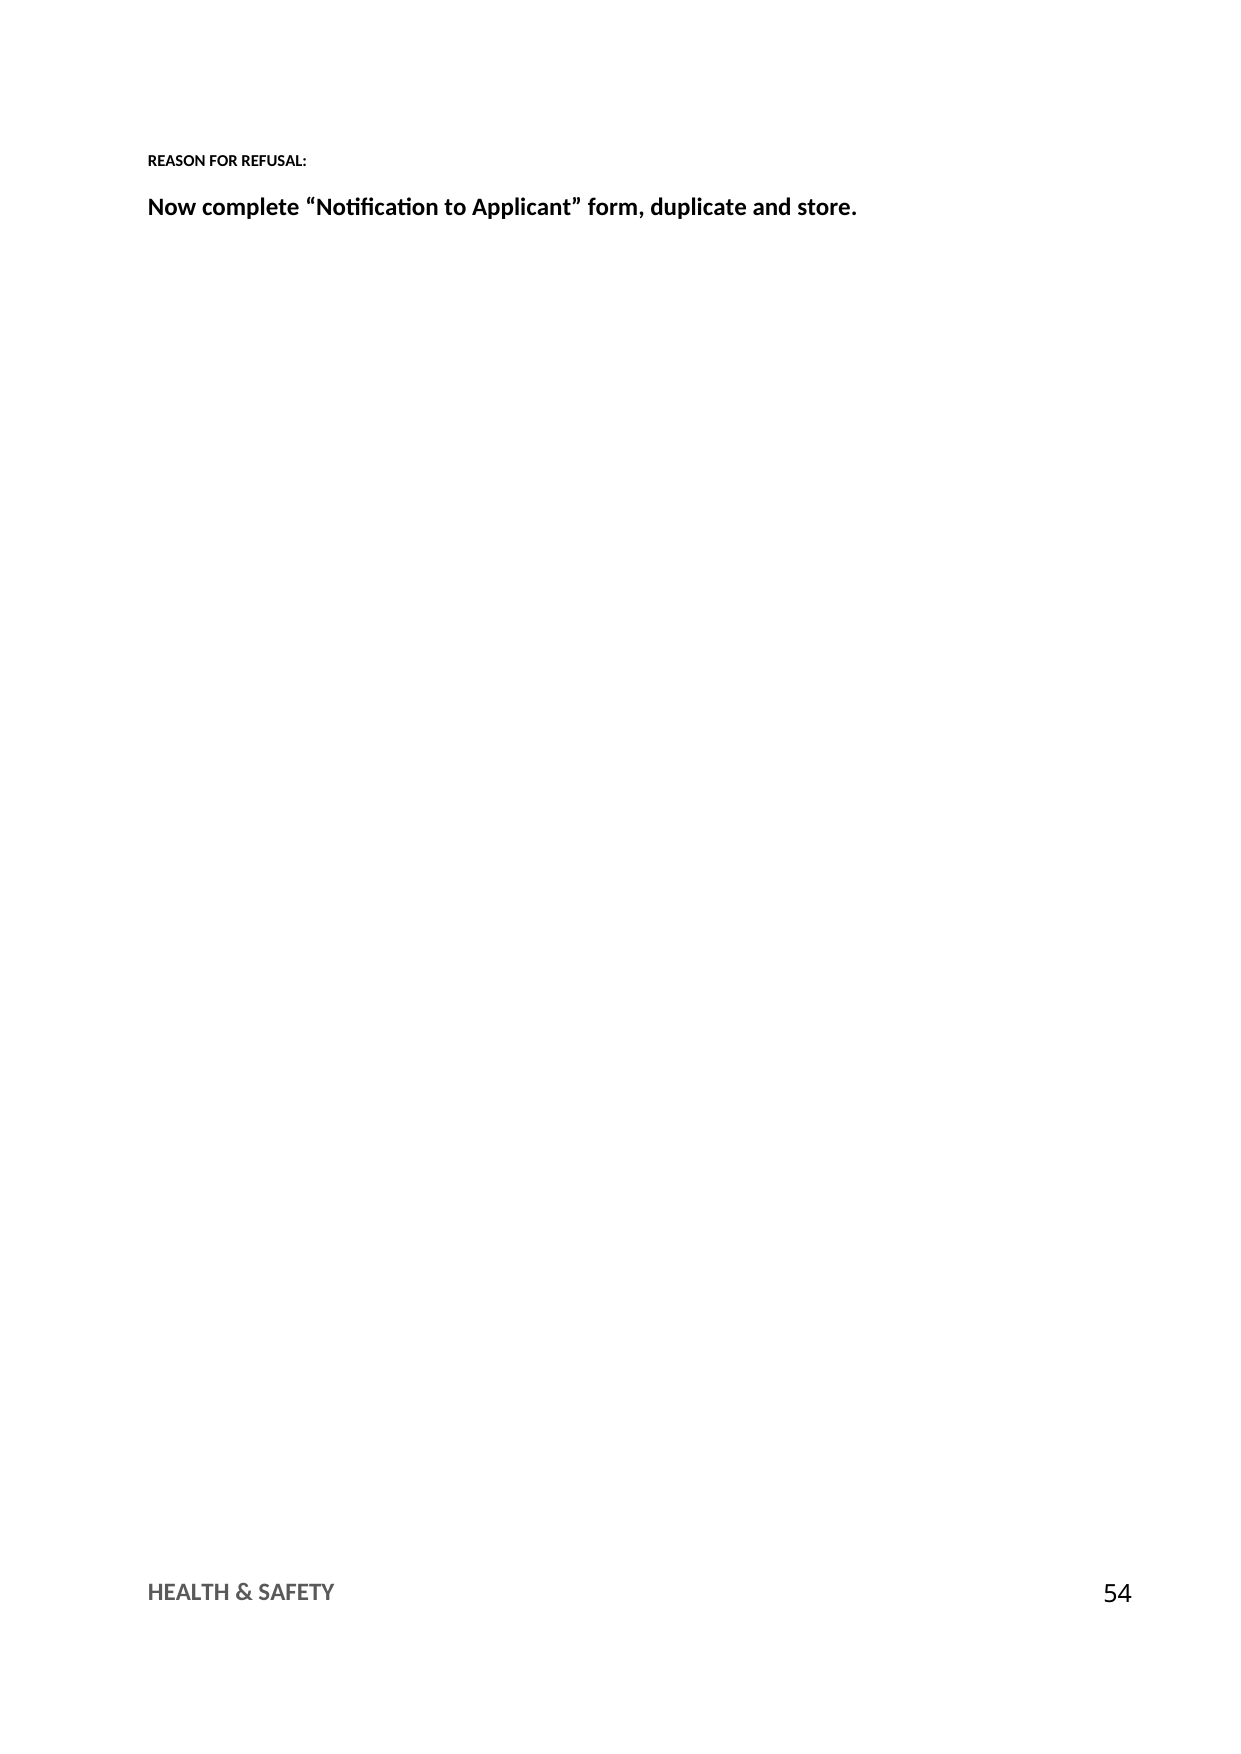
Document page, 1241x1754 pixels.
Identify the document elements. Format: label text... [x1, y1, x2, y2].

text REASON FOR REFUSAL: [148, 150, 1132, 170]
text Now complete “Notification to Applicant” form, duplicate and store. [148, 191, 1132, 221]
